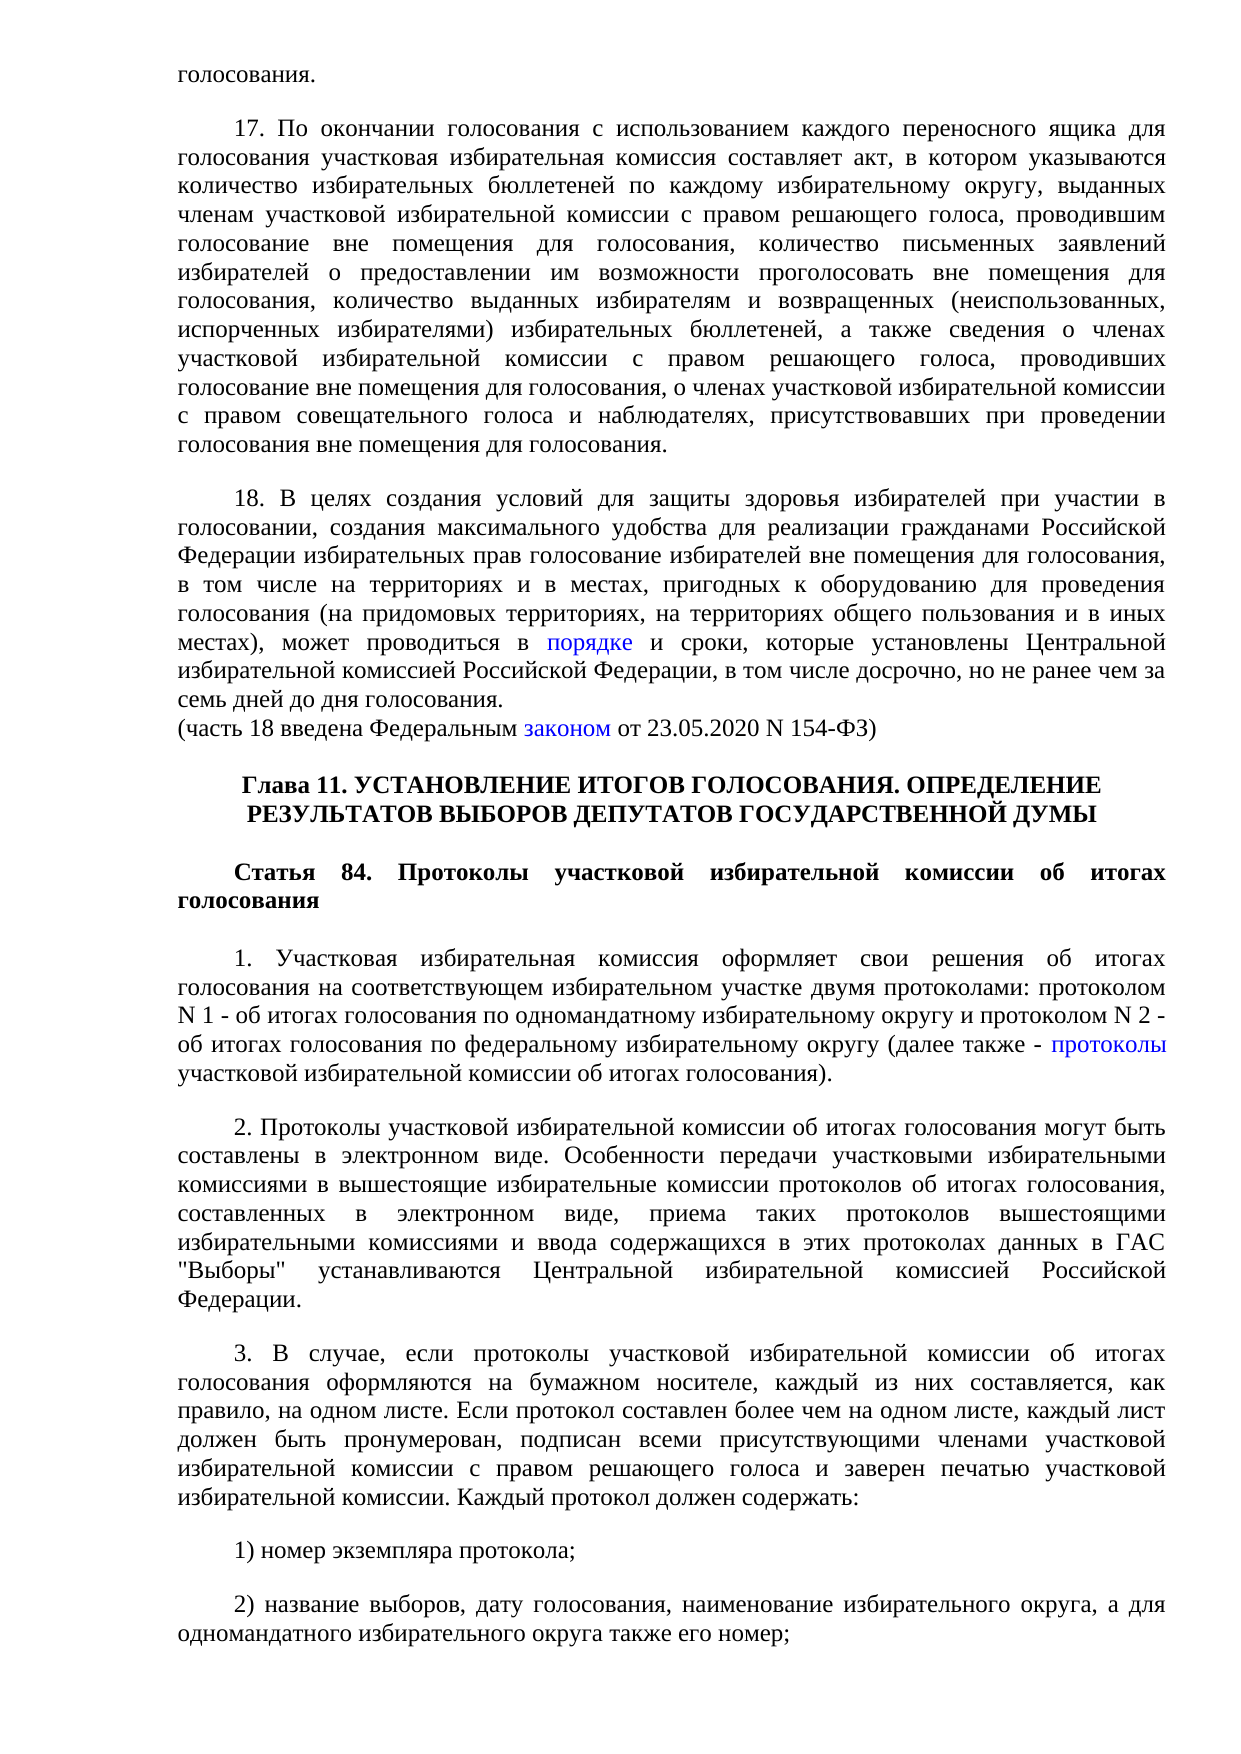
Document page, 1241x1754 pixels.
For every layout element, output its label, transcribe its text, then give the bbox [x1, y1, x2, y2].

text 2. Протоколы участковой избирательной комиссии об итогах голосования могут быть составлены в электронном виде. Особенности передачи участковыми избирательными комиссиями в вышестоящие избирательные комиссии протоколов об итогах голосования, составленных в электронном виде, приема таких протоколов вышестоящими избирательными комиссиями и ввода содержащихся в этих протоколах данных в ГАС "Выборы" устанавливаются Центральной избирательной комиссией Российской Федерации. [177, 1112, 1167, 1313]
title РЕЗУЛЬТАТОВ ВЫБОРОВ ДЕПУТАТОВ ГОСУДАРСТВЕННОЙ ДУМЫ [177, 799, 1167, 828]
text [177, 59, 1167, 88]
title Глава 11. УСТАНОВЛЕНИЕ ИТОГОВ ГОЛОСОВАНИЯ. ОПРЕДЕЛЕНИЕ [177, 770, 1167, 799]
text 3. В случае, если протоколы участковой избирательной комиссии об итогах голосования оформляются на бумажном носителе, каждый из них составляется, как правило, на одном листе. Если протокол составлен более чем на одном листе, каждый лист должен быть пронумерован, подписан всеми присутствующими членами участковой избирательной комиссии с правом решающего голоса и заверен печатью участковой избирательной комиссии. Каждый протокол должен содержать: [177, 1338, 1167, 1510]
text 1. Участковая избирательная комиссия оформляет свои решения об итогах голосования на соответствующем избирательном участке двумя протоколами: протоколом N 1 - об итогах голосования по одномандатному избирательному округу и протоколом N 2 - об итогах голосования по федеральному избирательному округу (далее также - протоколы участковой избирательной комиссии об итогах голосования). [177, 943, 1167, 1087]
text 2) название выборов, дату голосования, наименование избирательного округа, а для одномандатного избирательного округа также его номер; [177, 1589, 1167, 1647]
title Статья 84. Протоколы участковой избирательной комиссии об итогах голосования [177, 857, 1167, 914]
text 18. В целях создания условий для защиты здоровья избирателей при участии в голосовании, создания максимального удобства для реализации гражданами Российской Федерации избирательных прав голосование избирателей вне помещения для голосования, в том числе на территориях и в местах, пригодных к оборудованию для проведения голосования (на придомовых территориях, на территориях общего пользования и в иных местах), может проводиться в порядке и сроки, которые установлены Центральной избирательной комиссией Российской Федерации, в том числе досрочно, но не ранее чем за семь дней до дня голосования. [177, 483, 1167, 713]
text 17. По окончании голосования с использованием каждого переносного ящика для голосования участковая избирательная комиссия составляет акт, в котором указываются количество избирательных бюллетеней по каждому избирательному округу, выданных членам участковой избирательной комиссии с правом решающего голоса, проводившим голосование вне помещения для голосования, количество письменных заявлений избирателей о предоставлении им возможности проголосовать вне помещения для голосования, количество выданных избирателям и возвращенных (неиспользованных, испорченных избирателями) избирательных бюллетеней, а также сведения о членах участковой избирательной комиссии с правом решающего голоса, проводивших голосование вне помещения для голосования, о членах участковой избирательной комиссии с правом совещательного голоса и наблюдателях, присутствовавших при проведении голосования вне помещения для голосования. [177, 113, 1167, 458]
text 1) номер экземпляра протокола; [177, 1535, 1167, 1564]
text (часть 18 введена Федеральным законом от 23.05.2020 N 154-ФЗ) [177, 713, 1167, 742]
